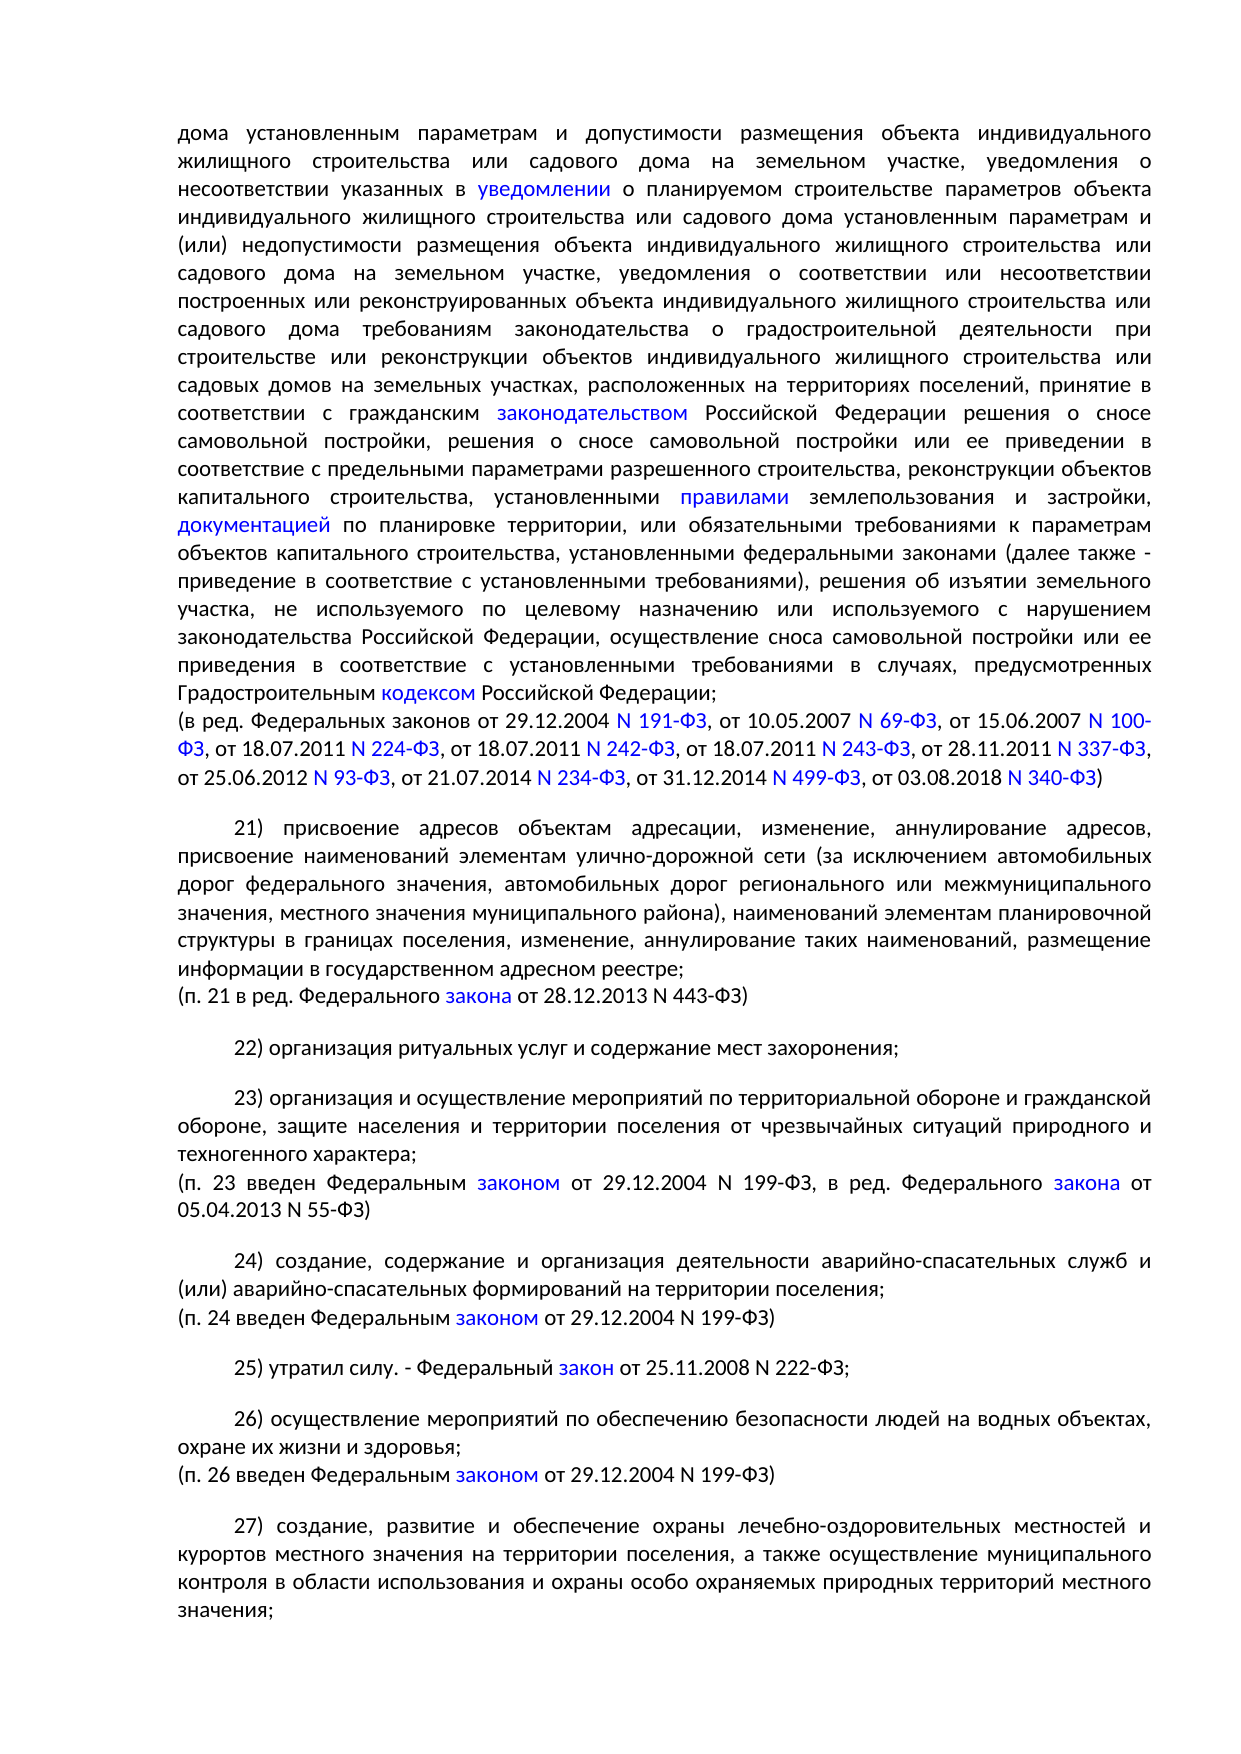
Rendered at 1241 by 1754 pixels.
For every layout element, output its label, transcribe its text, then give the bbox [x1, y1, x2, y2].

text 21) присвоение адресов объектам адресации, изменение, аннулирование адресов, присвоение наименований элементам улично-дорожной сети (за исключением автомобильных дорог федерального значения, автомобильных дорог регионального или межмуниципального значения, местного значения муниципального района), наименований элементам планировочной структуры в границах поселения, изменение, аннулирование таких наименований, размещение информации в государственном адресном реестре; [177, 813, 1152, 982]
text 26) осуществление мероприятий по обеспечению безопасности людей на водных объектах, охране их жизни и здоровья; [177, 1404, 1152, 1461]
text 22) организация ритуальных услуг и содержание мест захоронения; [177, 1033, 1152, 1061]
text (п. 23 введен Федеральным законом от 29.12.2004 N 199-ФЗ, в ред. Федерального закона от 05.04.2013 N 55-ФЗ) [177, 1168, 1152, 1224]
text (п. 26 введен Федеральным законом от 29.12.2004 N 199-ФЗ) [177, 1461, 1152, 1488]
text (п. 21 в ред. Федерального закона от 28.12.2013 N 443-ФЗ) [177, 982, 1152, 1010]
text 25) утратил силу. - Федеральный закон от 25.11.2008 N 222-ФЗ; [177, 1353, 1152, 1382]
text 27) создание, развитие и обеспечение охраны лечебно-оздоровительных местностей и курортов местного значения на территории поселения, а также осуществление муниципального контроля в области использования и охраны особо охраняемых природных территорий местного значения; [177, 1511, 1152, 1623]
text 24) создание, содержание и организация деятельности аварийно-спасательных служб и (или) аварийно-спасательных формирований на территории поселения; [177, 1247, 1152, 1303]
text (в ред. Федеральных законов от 29.12.2004 N 191-ФЗ, от 10.05.2007 N 69-ФЗ, от 15.06.2007 N 100-ФЗ, от 18.07.2011 N 224-ФЗ, от 18.07.2011 N 242-ФЗ, от 18.07.2011 N 243-ФЗ, от 28.11.2011 N 337-ФЗ, от 25.06.2012 N 93-ФЗ, от 21.07.2014 N 234-ФЗ, от 31.12.2014 N 499-ФЗ, от 03.08.2018 N 340-ФЗ) [177, 707, 1152, 791]
text (п. 24 введен Федеральным законом от 29.12.2004 N 199-ФЗ) [177, 1303, 1152, 1331]
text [177, 118, 1152, 707]
text 23) организация и осуществление мероприятий по территориальной обороне и гражданской обороне, защите населения и территории поселения от чрезвычайных ситуаций природного и техногенного характера; [177, 1083, 1152, 1168]
